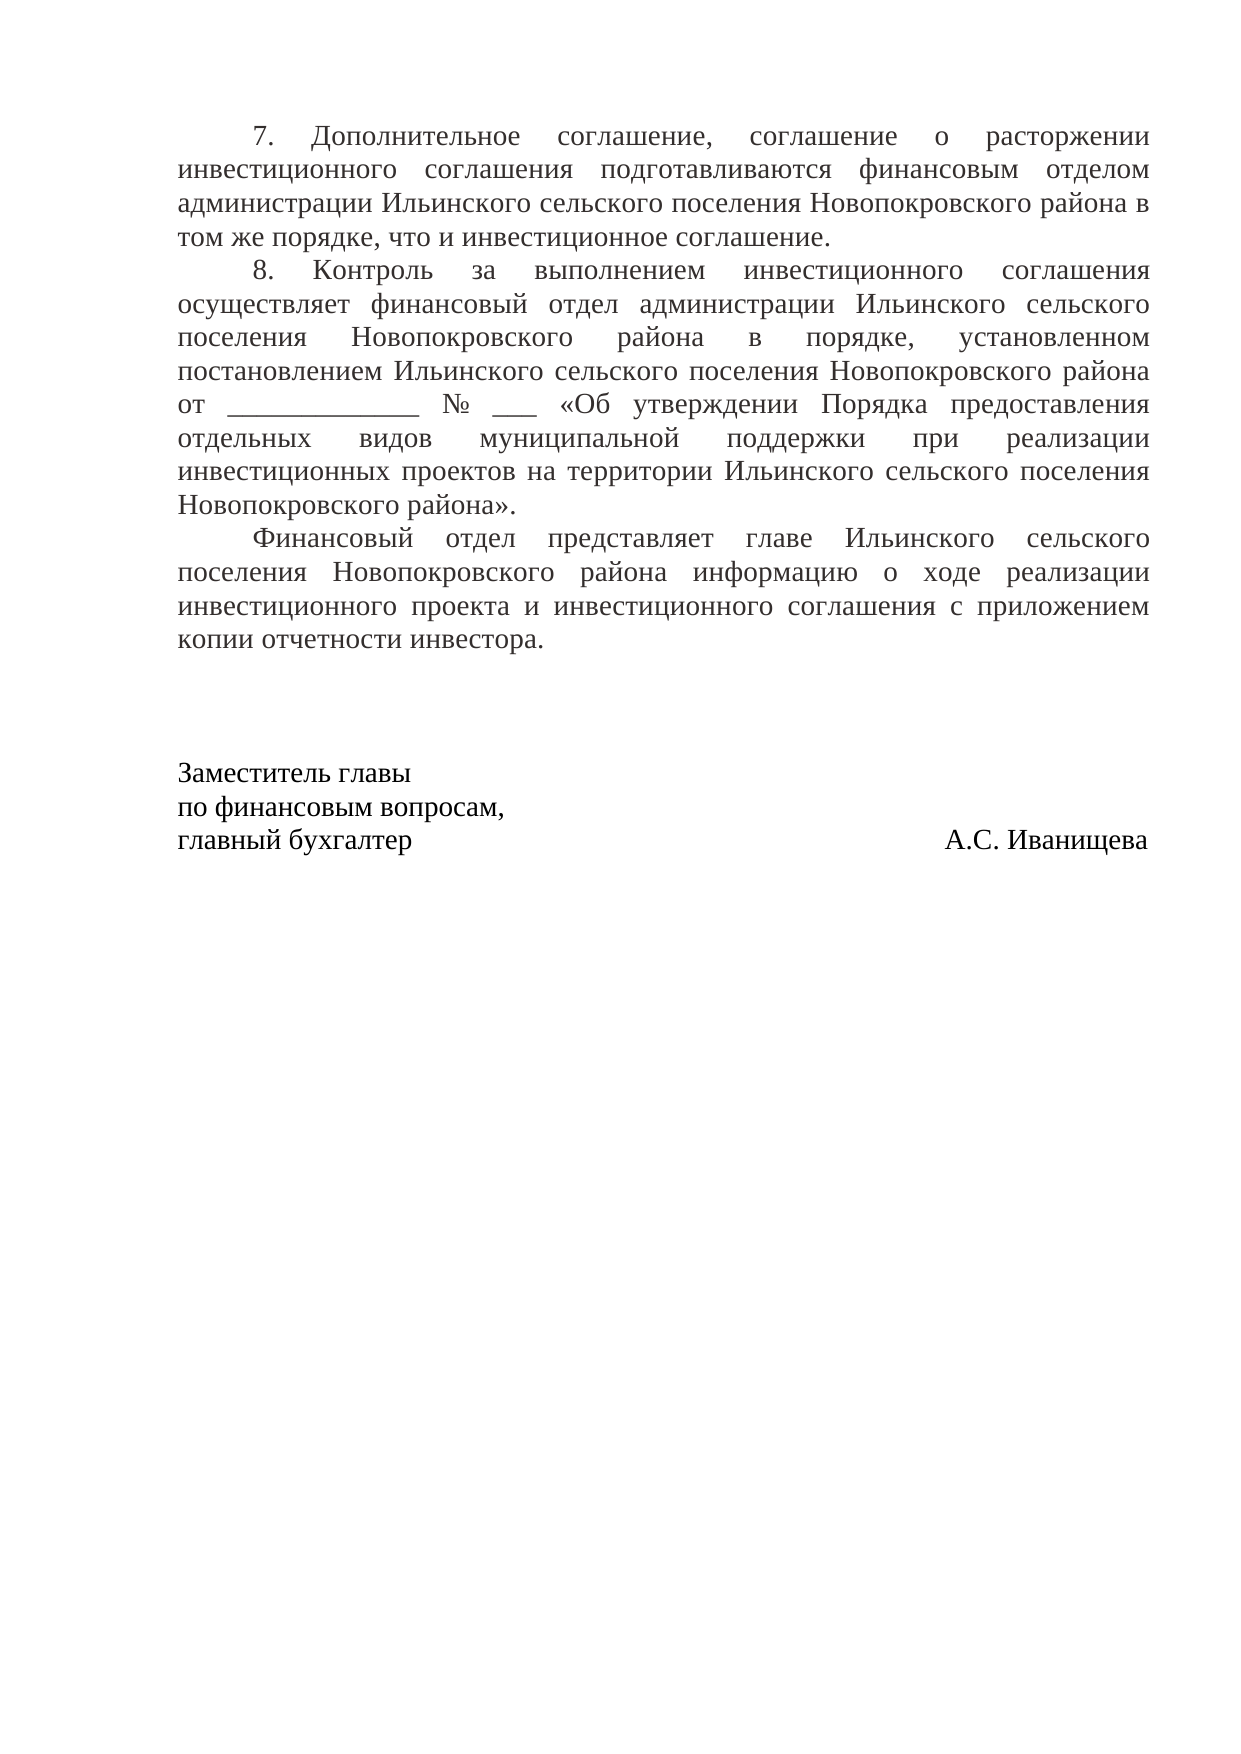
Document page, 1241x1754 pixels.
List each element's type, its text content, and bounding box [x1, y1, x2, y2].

text Финансовый отдел представляет главе Ильинского сельского поселения Новопокровского района информацию о ходе реализации инвестиционного проекта и инвестиционного соглашения с приложением копии отчетности инвестора. [177, 521, 1152, 655]
text 7. Дополнительное соглашение, соглашение о расторжении инвестиционного соглашения подготавливаются финансовым отделом администрации Ильинского сельского поселения Новопокровского района в том же порядке, что и инвестиционное соглашение. [177, 118, 1152, 252]
text Заместитель главы [177, 755, 1152, 789]
text главный бухгалтер А.С. Иванищева [177, 822, 1152, 856]
text по финансовым вопросам, [177, 789, 1152, 822]
text 8. Контроль за выполнением инвестиционного соглашения осуществляет финансовый отдел администрации Ильинского сельского поселения Новопокровского района в порядке, установленном постановлением Ильинского сельского поселения Новопокровского района от _____________ № ___ «Об утверждении Порядка предоставления отдельных видов муниципальной поддержки при реализации инвестиционных проектов на территории Ильинского сельского поселения Новопокровского района». [177, 252, 1152, 521]
